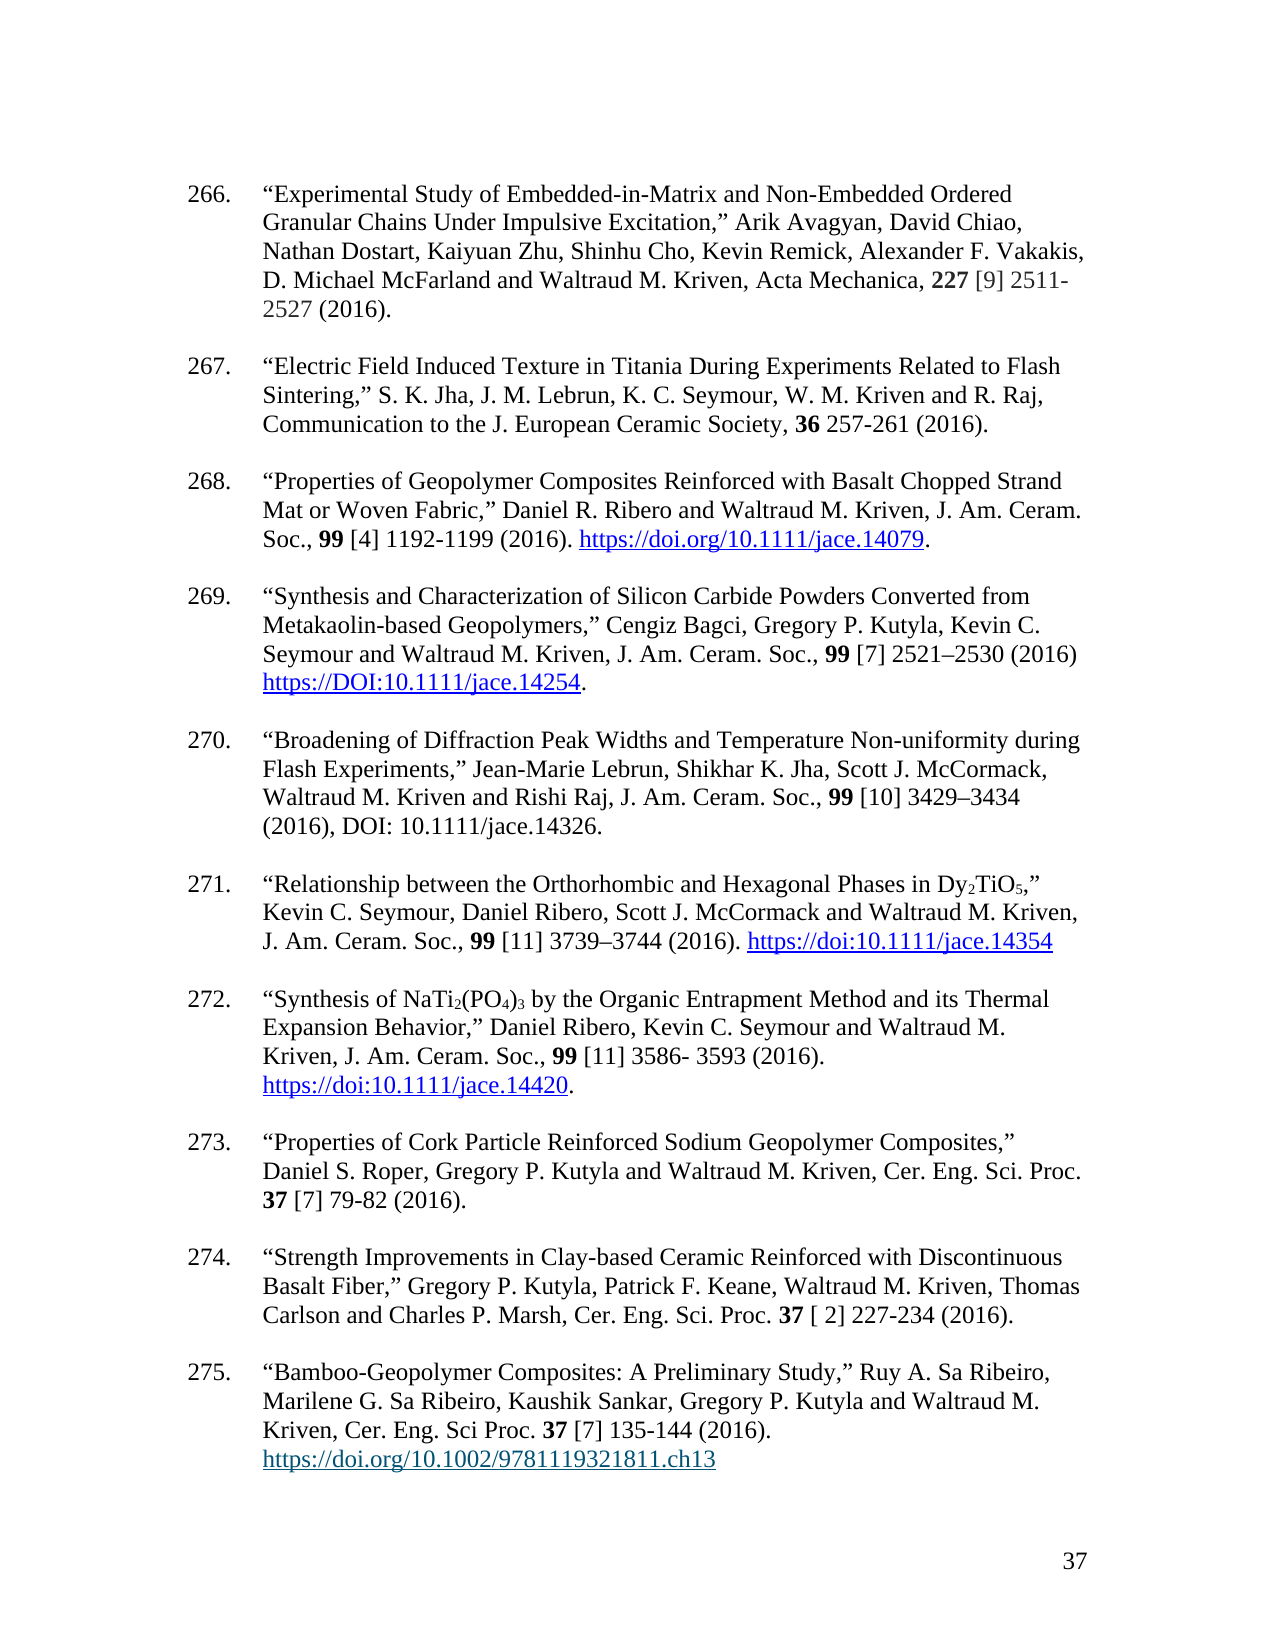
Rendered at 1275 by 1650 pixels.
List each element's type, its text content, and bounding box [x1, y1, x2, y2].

list “Properties of Geopolymer Composites Reinforced with Basalt Chopped Strand Mat or Woven Fabric,” Daniel R. Ribero and Waltraud M. Kriven, J. Am. Ceram. Soc., 99 [4] 1192-1199 (2016). https://doi.org/10.1111/jace.14079. [187, 466, 1087, 552]
list “Synthesis and Characterization of Silicon Carbide Powders Converted from Metakaolin-based Geopolymers,” Cengiz Bagci, Gregory P. Kutyla, Kevin C. Seymour and Waltraud M. Kriven, J. Am. Ceram. Soc., 99 [7] 2521–2530 (2016) https://DOI:10.1111/jace.14254. [187, 581, 1087, 696]
list “Strength Improvements in Clay-based Ceramic Reinforced with Discontinuous Basalt Fiber,” Gregory P. Kutyla, Patrick F. Keane, Waltraud M. Kriven, Thomas Carlson and Charles P. Marsh, Cer. Eng. Sci. Proc. 37 [ 2] 227-234 (2016). [187, 1242, 1087, 1329]
list “Synthesis of NaTi2(PO4)3 by the Organic Entrapment Method and its Thermal Expansion Behavior,” Daniel Ribero, Kevin C. Seymour and Waltraud M. Kriven, J. Am. Ceram. Soc., 99 [11] 3586- 3593 (2016). https://doi:10.1111/jace.14420. [187, 984, 1087, 1099]
list “Electric Field Induced Texture in Titania During Experiments Related to Flash Sintering,” S. K. Jha, J. M. Lebrun, K. C. Seymour, W. M. Kriven and R. Raj, Communication to the J. European Ceramic Society, 36 257-261 (2016). [187, 351, 1087, 437]
list “Relationship between the Orthorhombic and Hexagonal Phases in Dy2TiO5,” Kevin C. Seymour, Daniel Ribero, Scott J. McCormack and Waltraud M. Kriven, J. Am. Ceram. Soc., 99 [11] 3739–3744 (2016). https://doi:10.1111/jace.14354 [187, 869, 1087, 955]
list “Properties of Cork Particle Reinforced Sodium Geopolymer Composites,” Daniel S. Roper, Gregory P. Kutyla and Waltraud M. Kriven, Cer. Eng. Sci. Proc. 37 [7] 79-82 (2016). [187, 1127, 1087, 1214]
list “Experimental Study of Embedded-in-Matrix and Non-Embedded Ordered Granular Chains Under Impulsive Excitation,” Arik Avagyan, David Chiao, Nathan Dostart, Kaiyuan Zhu, Shinhu Cho, Kevin Remick, Alexander F. Vakakis, D. Michael McFarland and Waltraud M. Kriven, Acta Mechanica, 227 [9] 2511-2527 (2016). [187, 179, 1087, 322]
picture [491, 1454, 497, 1467]
list “Bamboo-Geopolymer Composites: A Preliminary Study,” Ruy A. Sa Ribeiro, Marilene G. Sa Ribeiro, Kaushik Sankar, Gregory P. Kutyla and Waltraud M. Kriven, Cer. Eng. Sci Proc. 37 [7] 135-144 (2016). https://doi.org/10.1002/9781119321811.ch13 [187, 1357, 1087, 1472]
list “Broadening of Diffraction Peak Widths and Temperature Non-uniformity during Flash Experiments,” Jean-Marie Lebrun, Shikhar K. Jha, Scott J. McCormack, Waltraud M. Kriven and Rishi Raj, J. Am. Ceram. Soc., 99 [10] 3429–3434 (2016), DOI: 10.1111/jace.14326. [187, 725, 1087, 840]
